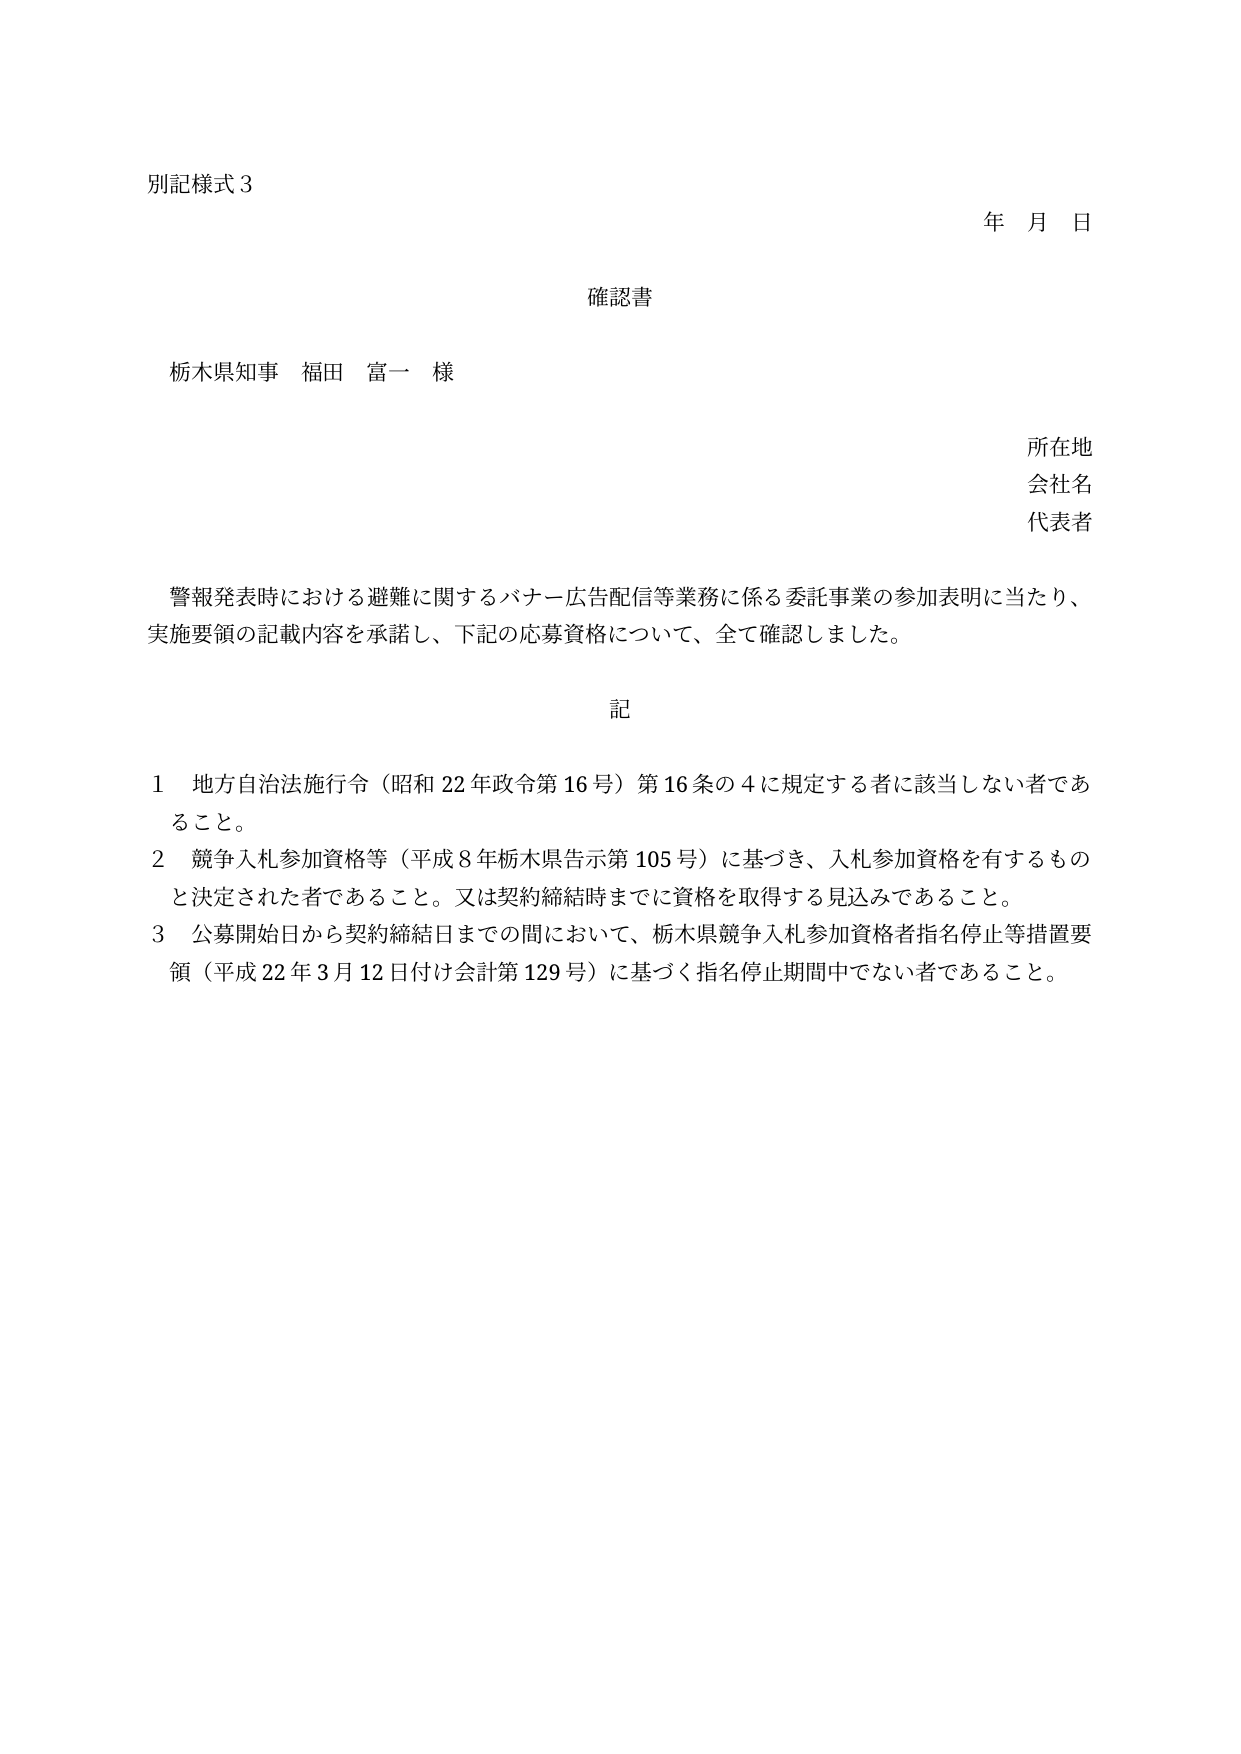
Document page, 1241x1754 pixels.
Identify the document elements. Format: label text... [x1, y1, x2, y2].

text 記 [148, 689, 1092, 727]
text １ 地方自治法施行令（昭和22年政令第16号）第16条の４に規定する者に該当しない者であること。 [148, 764, 1092, 839]
text 警報発表時における避難に関するバナー広告配信等業務に係る委託事業の参加表明に当たり、実施要領の記載内容を承諾し、下記の応募資格について、全て確認しました。 [148, 577, 1092, 652]
text 別記様式３ [148, 164, 1005, 202]
text 会社名 [148, 464, 1092, 502]
text ２ 競争入札参加資格等（平成８年栃木県告示第105号）に基づき、入札参加資格を有するものと決定された者であること。又は契約締結時までに資格を取得する見込みであること。 [148, 839, 1092, 914]
text 所在地 [148, 427, 1092, 464]
text 年 月 日 [148, 202, 1092, 239]
text 代表者 [148, 502, 1092, 539]
text 確認書 [148, 277, 1092, 314]
text ３ 公募開始日から契約締結日までの間において、栃木県競争入札参加資格者指名停止等措置要領（平成22年3月12日付け会計第129号）に基づく指名停止期間中でない者であること。 [148, 914, 1092, 989]
text 栃木県知事 福田 富一 様 [148, 352, 1092, 389]
